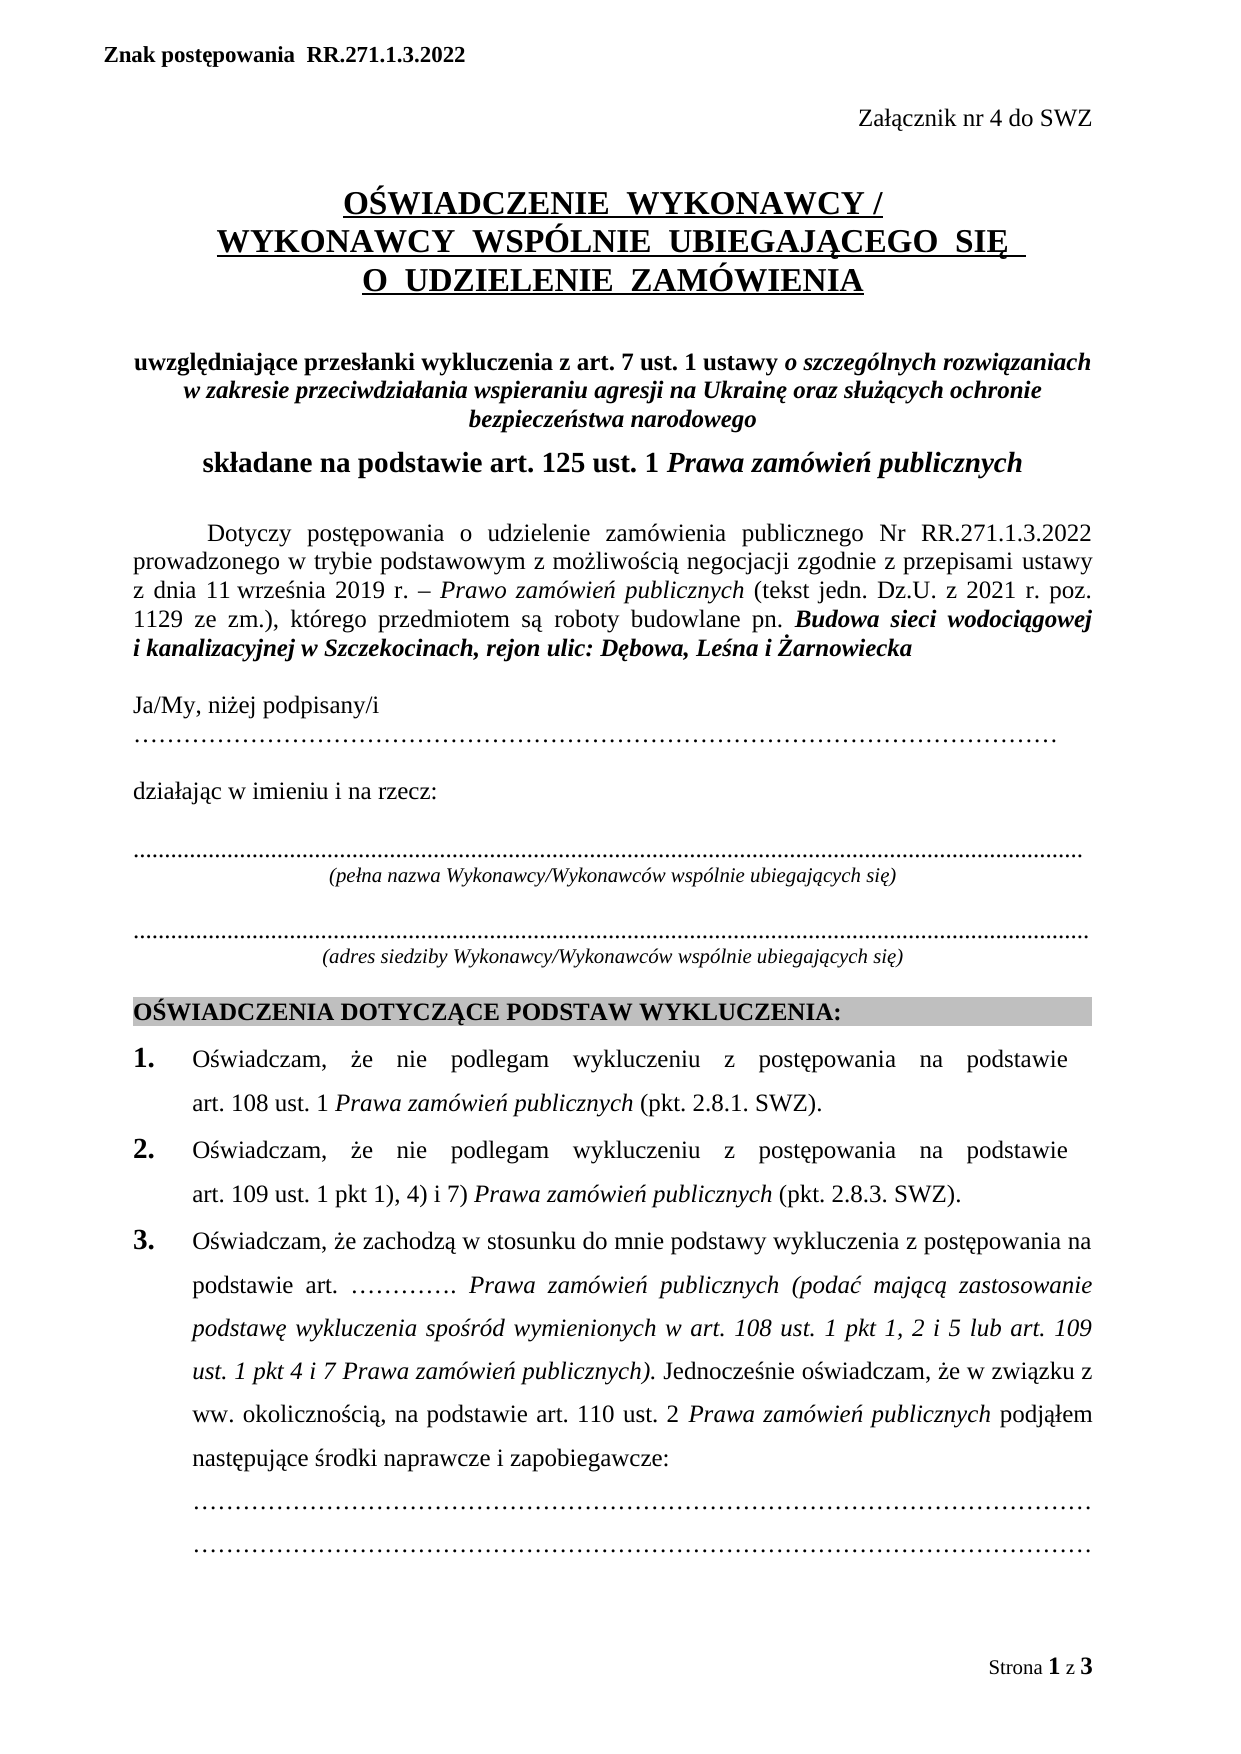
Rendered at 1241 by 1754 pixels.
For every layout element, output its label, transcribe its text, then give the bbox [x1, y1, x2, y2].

text (pełna nazwa Wykonawcy/Wykonawców wspólnie ubiegających się) [133, 863, 1092, 887]
list Oświadczam, że nie podlegam wykluczeniu z postępowania na podstawie art. 109 ust. 1 pkt 1), 4) i 7) Prawa zamówień publicznych (pkt. 2.8.3. SWZ). [133, 1131, 1092, 1208]
list Oświadczam, że nie podlegam wykluczeniu z postępowania na podstawie art. 108 ust. 1 Prawa zamówień publicznych (pkt. 2.8.1. SWZ). [133, 1040, 1092, 1117]
text OŚWIADCZENIE WYKONAWCY / [133, 183, 1092, 221]
text (adres siedziby Wykonawcy/Wykonawców wspólnie ubiegających się) [133, 944, 1092, 968]
text Ja/My, niżej podpisany/i [133, 690, 1092, 719]
text Dotyczy postępowania o udzielenie zamówienia publicznego Nr RR.271.1.3.2022 prowadzonego w trybie podstawowym z możliwością negocjacji zgodnie z przepisami ustawy z dnia 11 września 2019 r. – Prawo zamówień publicznych (tekst jedn. Dz.U. z 2021 r. poz. 1129 ze zm.), którego przedmiotem są roboty budowlane pn. Budowa sieci wodociągowej i kanalizacyjnej w Szczekocinach, rejon ulic: Dębowa, Leśna i Żarnowiecka [133, 518, 1092, 661]
list ……………………………………………………………………………………………………………………………………………………………………………………………… [192, 1486, 1092, 1558]
text działając w imieniu i na rzecz: [133, 776, 1092, 805]
text OŚWIADCZENIA DOTYCZĄCE PODSTAW WYKLUCZENIA: [133, 997, 1092, 1026]
text O UDZIELENIE ZAMÓWIENIA [133, 260, 1092, 298]
list Oświadczam, że zachodzą w stosunku do mnie podstawy wykluczenia z postępowania na podstawie art. …………. Prawa zamówień publicznych (podać mającą zastosowanie podstawę wykluczenia spośród wymienionych w art. 108 ust. 1 pkt 1, 2 i 5 lub art. 109 ust. 1 pkt 4 i 7 Prawa zamówień publicznych). Jednocześnie oświadczam, że w związku z ww. okolicznością, na podstawie art. 110 ust. 2 Prawa zamówień publicznych podjąłem następujące środki naprawcze i zapobiegawcze: [133, 1222, 1092, 1471]
text WYKONAWCY WSPÓLNIE UBIEGAJĄCEGO SIĘ [133, 221, 1092, 260]
text Załącznik nr 4 do SWZ [133, 103, 1092, 132]
text składane na podstawie art. 125 ust. 1 Prawa zamówień publicznych [133, 445, 1092, 479]
text ........................................................................................................................................................ [133, 834, 1092, 863]
text ......................................................................................................................................................... [133, 916, 1092, 944]
text ………………………………………………………………………………………………… [133, 719, 1092, 748]
text uwzględniające przesłanki wykluczenia z art. 7 ust. 1 ustawy o szczególnych rozwiązaniach w zakresie przeciwdziałania wspieraniu agresji na Ukrainę oraz służących ochronie bezpieczeństwa narodowego [133, 347, 1092, 433]
